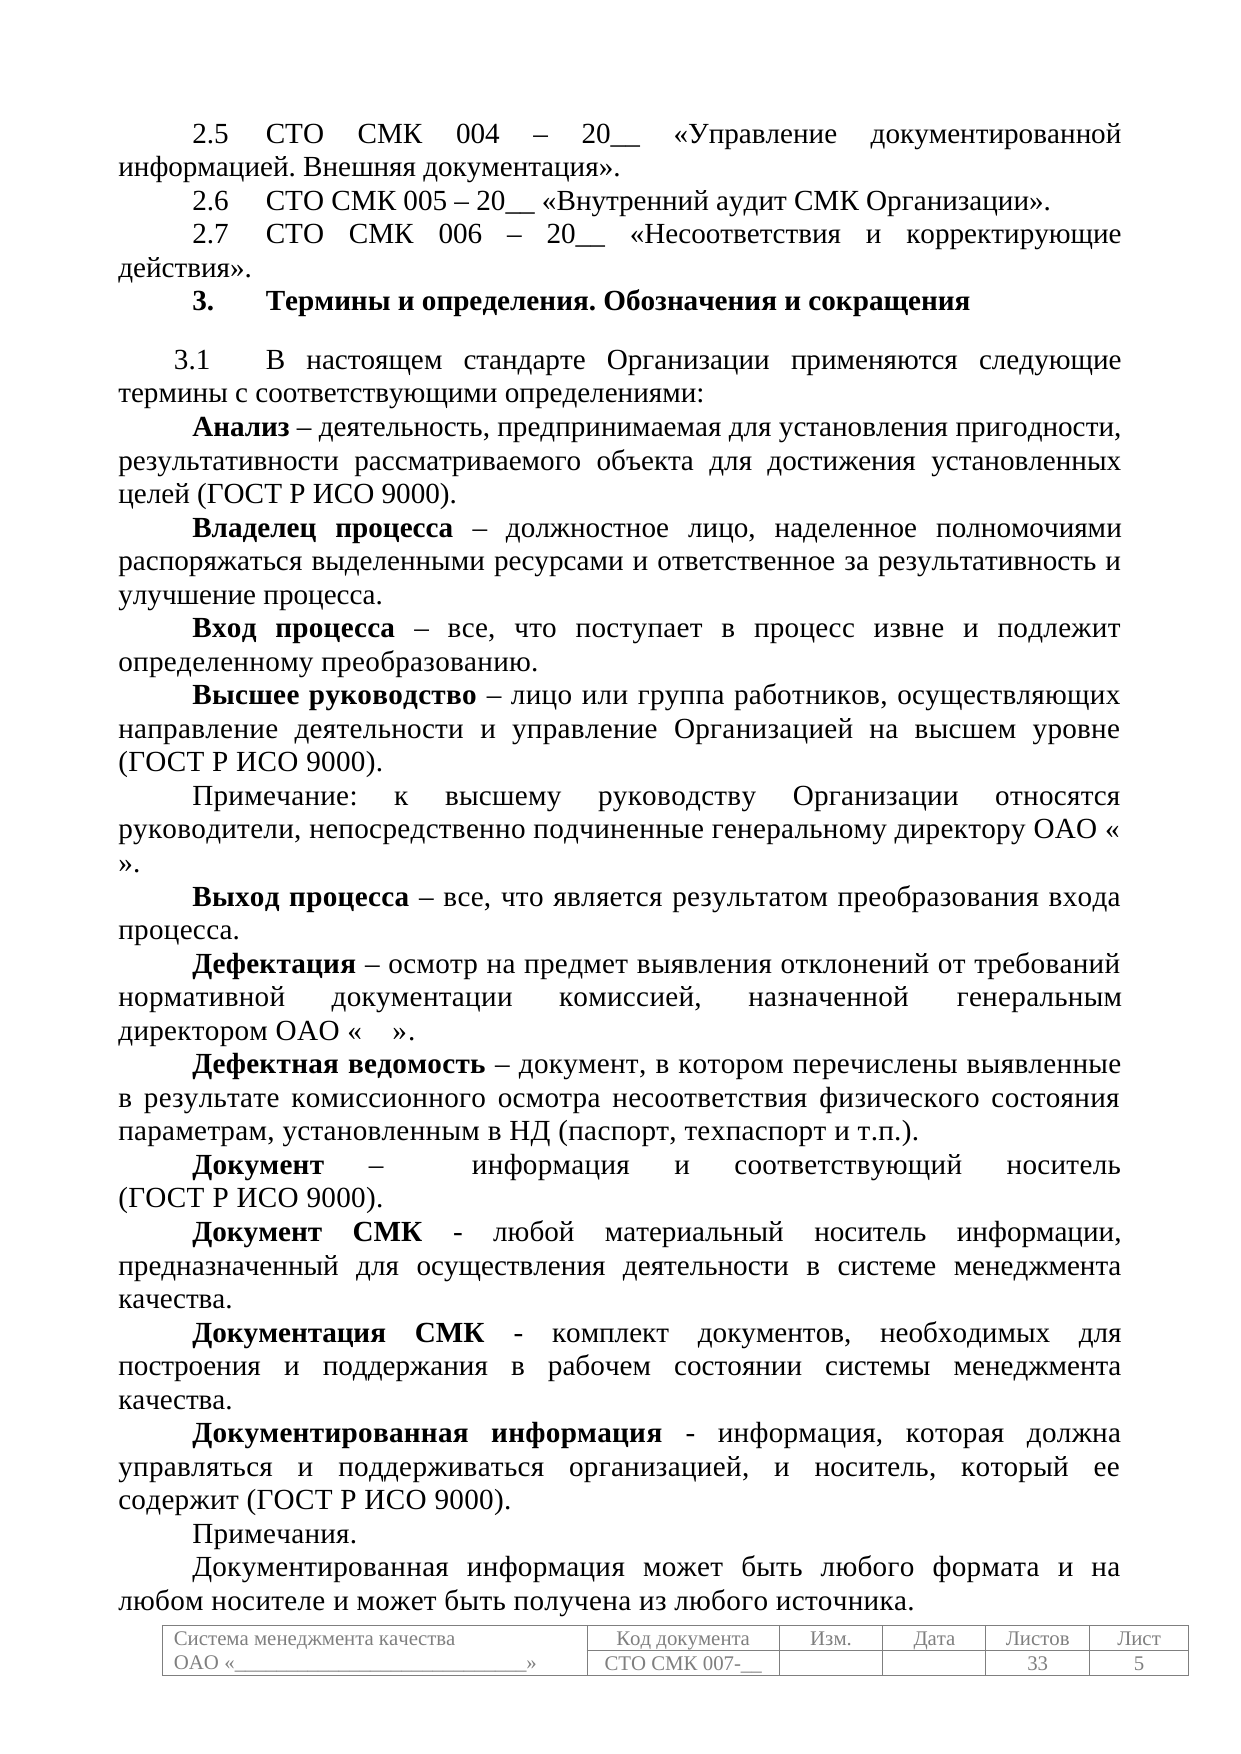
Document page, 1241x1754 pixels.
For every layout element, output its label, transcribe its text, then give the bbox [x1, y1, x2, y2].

text Документированная информация - информация, которая должна управляться и поддерживаться организацией, и носитель, который ее содержит (ГОСТ Р ИСО 9000). [118, 1415, 1122, 1516]
text Дефектная ведомость – документ, в котором перечислены выявленные в результате комиссионного осмотра несоответствия физического состояния параметрам, установленным в НД (паспорт, техпаспорт и т.п.). [118, 1046, 1122, 1147]
text Документация СМК - комплект документов, необходимых для построения и поддержания в рабочем состоянии системы менеджмента качества. [118, 1315, 1122, 1415]
text Документ – информация и соответствующий носитель (ГОСТ Р ИСО 9000). [118, 1147, 1122, 1214]
text Примечания. [118, 1516, 1122, 1549]
text Документ СМК - любой материальный носитель информации, предназначенный для осуществления деятельности в системе менеджмента качества. [118, 1214, 1122, 1315]
text Анализ – деятельность, предпринимаемая для установления пригодности, результативности рассматриваемого объекта для достижения установленных целей (ГОСТ Р ИСО 9000). [118, 409, 1122, 510]
list СТО СМК 005 – 20__ «Внутренний аудит СМК Организации». [118, 183, 1122, 216]
text Вход процесса – все, что поступает в процесс извне и подлежит определенному преобразованию. [118, 610, 1122, 677]
text Документированная информация может быть любого формата и на любом носителе и может быть получена из любого источника. [118, 1549, 1122, 1617]
list СТО СМК 006 – 20__ «Несоответствия и корректирующие действия». [118, 216, 1122, 283]
list СТО СМК 004 – 20__ «Управление документированной информацией. Внешняя документация». [118, 116, 1122, 183]
text Владелец процесса – должностное лицо, наделенное полномочиями распоряжаться выделенными ресурсами и ответственное за результативность и улучшение процесса. [118, 510, 1122, 610]
list Термины и определения. Обозначения и сокращения [118, 283, 1122, 317]
text Дефектация – осмотр на предмет выявления отклонений от требований нормативной документации комиссией, назначенной генеральным директором ОАО « ». [118, 946, 1122, 1046]
text Примечание: к высшему руководству Организации относятся руководители, непосредственно подчиненные генеральному директору ОАО « ». [118, 778, 1122, 879]
list В настоящем стандарте Организации применяются следующие термины с соответствующими определениями: [118, 342, 1122, 409]
text Выход процесса – все, что является результатом преобразования входа процесса. [118, 879, 1122, 946]
text Высшее руководство – лицо или группа работников, осуществляющих направление деятельности и управление Организацией на высшем уровне (ГОСТ Р ИСО 9000). [118, 677, 1122, 778]
